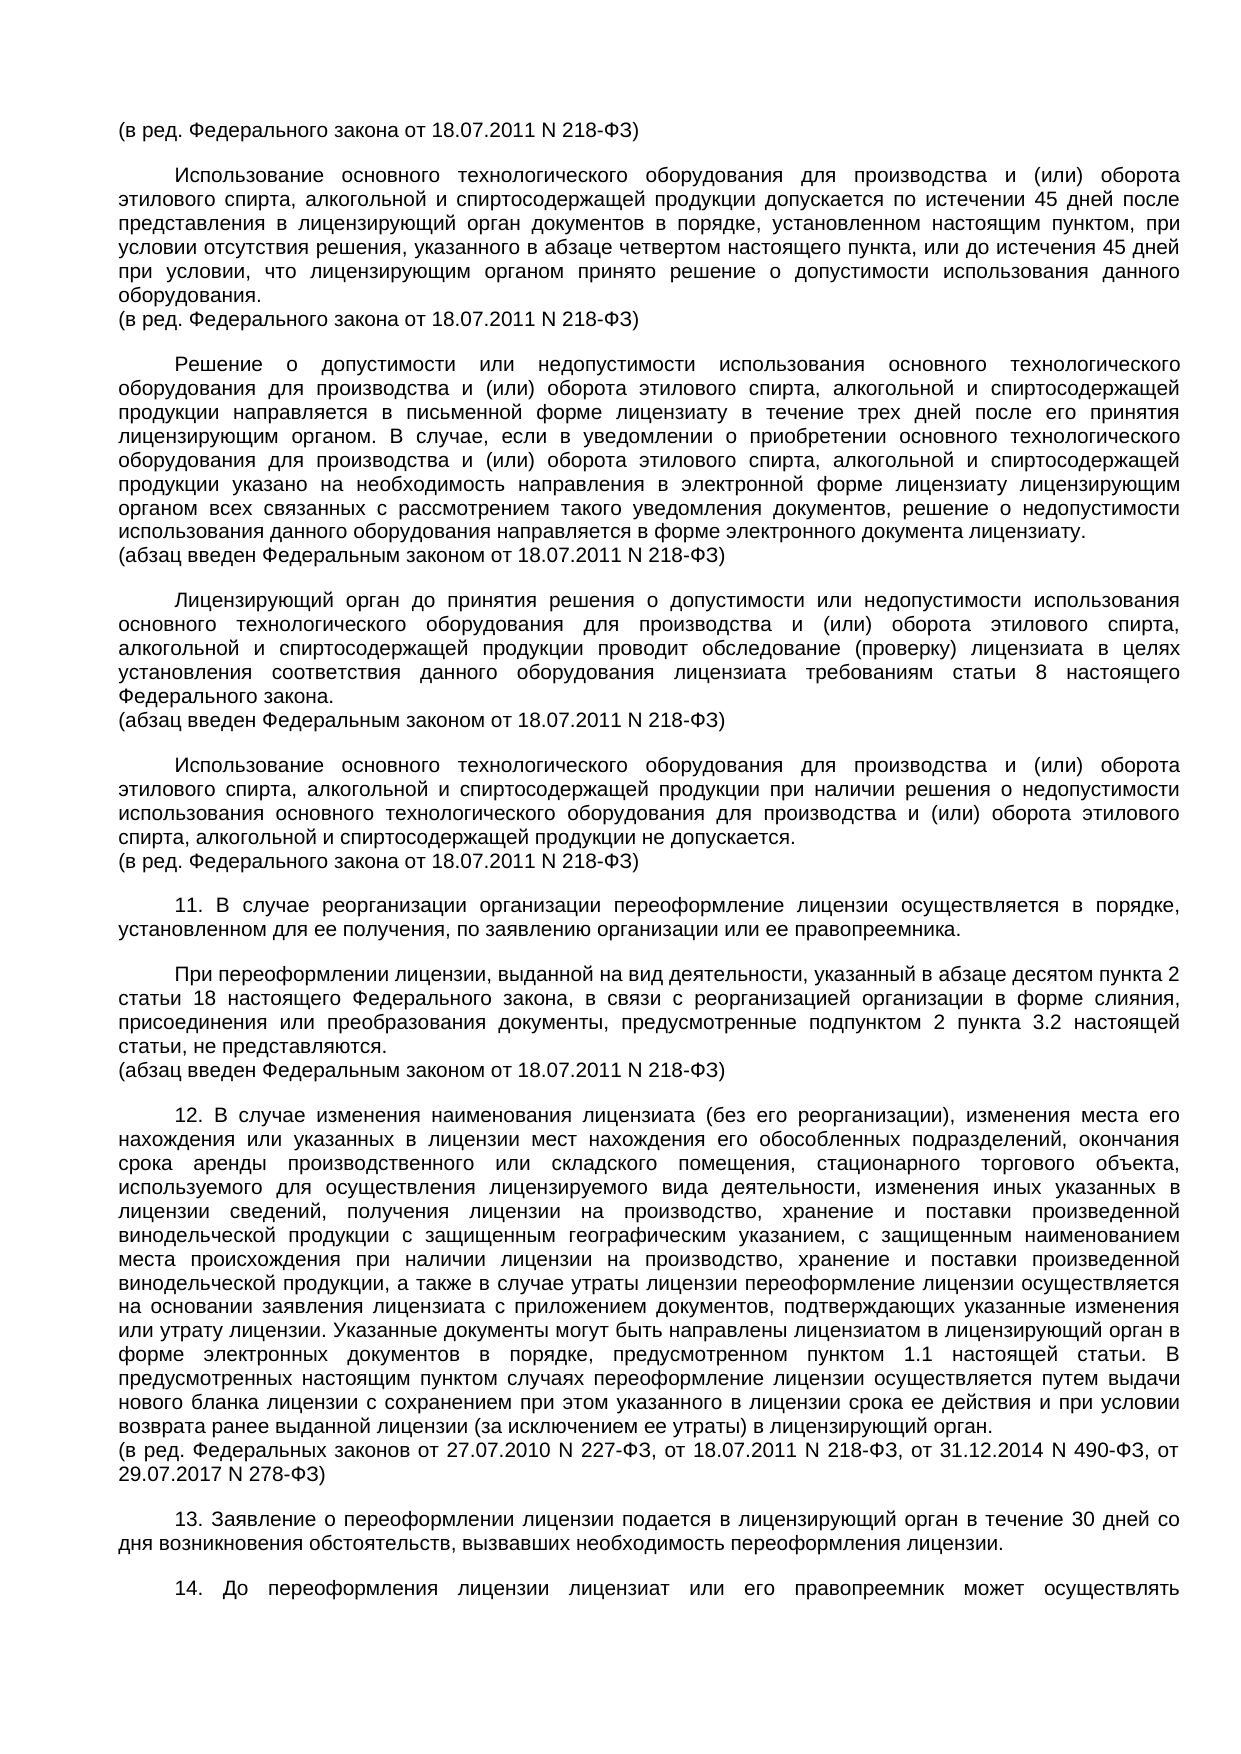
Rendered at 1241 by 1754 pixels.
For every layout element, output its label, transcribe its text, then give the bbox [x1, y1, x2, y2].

text Лицензирующий орган до принятия решения о допустимости или недопустимости использования основного технологического оборудования для производства и (или) оборота этилового спирта, алкогольной и спиртосодержащей продукции проводит обследование (проверку) лицензиата в целях установления соответствия данного оборудования лицензиата требованиям статьи 8 настоящего Федерального закона. [118, 588, 1181, 708]
text При переоформлении лицензии, выданной на вид деятельности, указанный в абзаце десятом пункта 2 статьи 18 настоящего Федерального закона, в связи с реорганизацией организации в форме слияния, присоединения или преобразования документы, предусмотренные подпунктом 2 пункта 3.2 настоящей статьи, не представляются. [118, 962, 1181, 1058]
text 12. В случае изменения наименования лицензиата (без его реорганизации), изменения места его нахождения или указанных в лицензии мест нахождения его обособленных подразделений, окончания срока аренды производственного или складского помещения, стационарного торгового объекта, используемого для осуществления лицензируемого вида деятельности, изменения иных указанных в лицензии сведений, получения лицензии на производство, хранение и поставки произведенной винодельческой продукции с защищенным географическим указанием, с защищенным наименованием места происхождения при наличии лицензии на производство, хранение и поставки произведенной винодельческой продукции, а также в случае утраты лицензии переоформление лицензии осуществляется на основании заявления лицензиата с приложением документов, подтверждающих указанные изменения или утрату лицензии. Указанные документы могут быть направлены лицензиатом в лицензирующий орган в форме электронных документов в порядке, предусмотренном пунктом 1.1 настоящей статьи. В предусмотренных настоящим пунктом случаях переоформление лицензии осуществляется путем выдачи нового бланка лицензии с сохранением при этом указанного в лицензии срока ее действия и при условии возврата ранее выданной лицензии (за исключением ее утраты) в лицензирующий орган. [118, 1103, 1181, 1438]
text (абзац введен Федеральным законом от 18.07.2011 N 218-ФЗ) [118, 1058, 1181, 1082]
text (в ред. Федеральных законов от 27.07.2010 N 227-ФЗ, от 18.07.2011 N 218-ФЗ, от 31.12.2014 N 490-ФЗ, от 29.07.2017 N 278-ФЗ) [118, 1438, 1181, 1486]
text (абзац введен Федеральным законом от 18.07.2011 N 218-ФЗ) [118, 708, 1181, 732]
text (абзац введен Федеральным законом от 18.07.2011 N 218-ФЗ) [118, 543, 1181, 567]
text Использование основного технологического оборудования для производства и (или) оборота этилового спирта, алкогольной и спиртосодержащей продукции при наличии решения о недопустимости использования основного технологического оборудования для производства и (или) оборота этилового спирта, алкогольной и спиртосодержащей продукции не допускается. [118, 753, 1181, 848]
text 13. Заявление о переоформлении лицензии подается в лицензирующий орган в течение 30 дней со дня возникновения обстоятельств, вызвавших необходимость переоформления лицензии. [118, 1507, 1181, 1555]
text 11. В случае реорганизации организации переоформление лицензии осуществляется в порядке, установленном для ее получения, по заявлению организации или ее правопреемника. [118, 893, 1181, 941]
text (в ред. Федерального закона от 18.07.2011 N 218-ФЗ) [118, 848, 1181, 872]
text Решение о допустимости или недопустимости использования основного технологического оборудования для производства и (или) оборота этилового спирта, алкогольной и спиртосодержащей продукции направляется в письменной форме лицензиату в течение трех дней после его принятия лицензирующим органом. В случае, если в уведомлении о приобретении основного технологического оборудования для производства и (или) оборота этилового спирта, алкогольной и спиртосодержащей продукции указано на необходимость направления в электронной форме лицензиату лицензирующим органом всех связанных с рассмотрением такого уведомления документов, решение о недопустимости использования данного оборудования направляется в форме электронного документа лицензиату. [118, 352, 1181, 543]
text Использование основного технологического оборудования для производства и (или) оборота этилового спирта, алкогольной и спиртосодержащей продукции допускается по истечении 45 дней после представления в лицензирующий орган документов в порядке, установленном настоящим пунктом, при условии отсутствия решения, указанного в абзаце четвертом настоящего пункта, или до истечения 45 дней при условии, что лицензирующим органом принято решение о допустимости использования данного оборудования. [118, 163, 1181, 307]
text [118, 1576, 1181, 1599]
text (в ред. Федерального закона от 18.07.2011 N 218-ФЗ) [118, 118, 1181, 142]
text (в ред. Федерального закона от 18.07.2011 N 218-ФЗ) [118, 307, 1181, 331]
